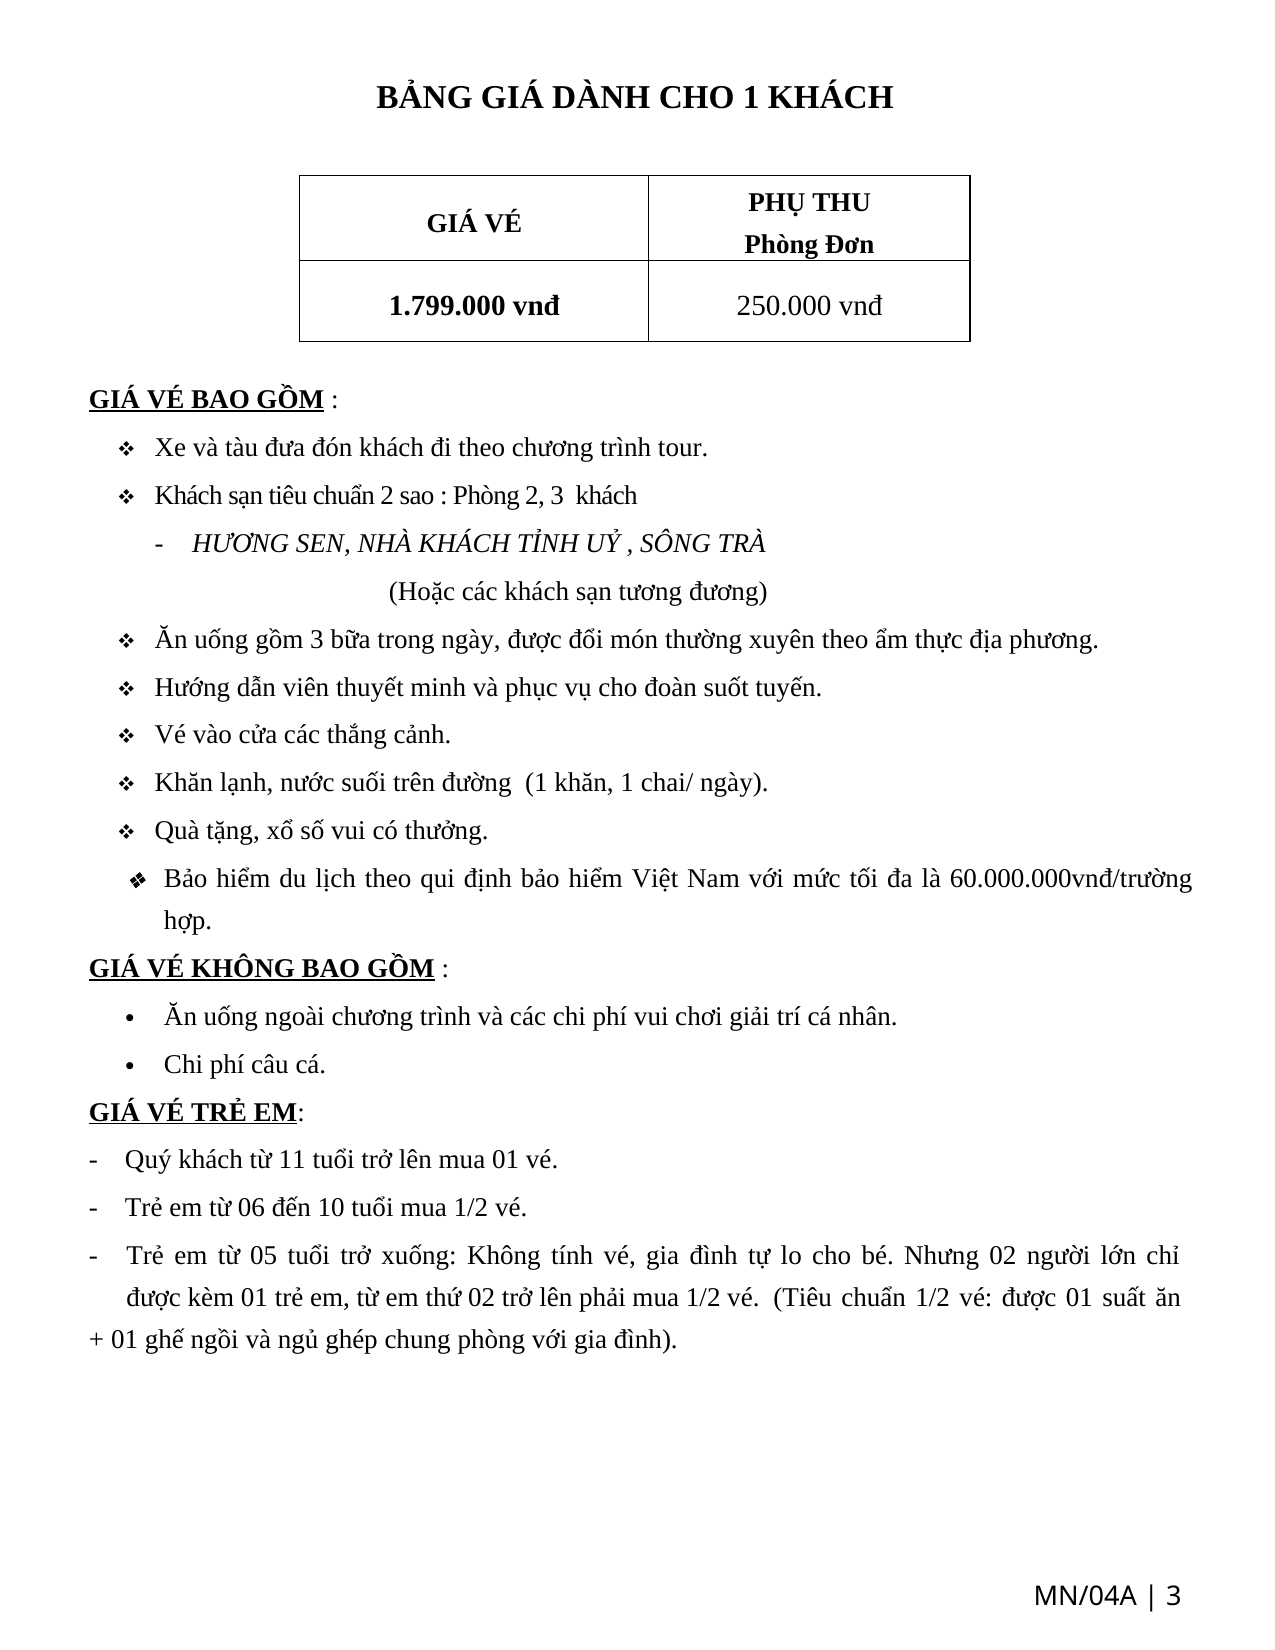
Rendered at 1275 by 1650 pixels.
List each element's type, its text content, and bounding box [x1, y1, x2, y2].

text GIÁ VÉ TRẺ EM: [89, 1085, 1181, 1127]
list Hướng dẫn viên thuyết minh và phục vụ cho đoàn suốt tuyến. [117, 660, 1194, 702]
list Ăn uống ngoài chương trình và các chi phí vui chơi giải trí cá nhân. [126, 989, 1181, 1031]
list Khách sạn tiêu chuẩn 2 sao : Phòng 2, 3 khách [117, 468, 1194, 510]
list Khăn lạnh, nước suối trên đường (1 khăn, 1 chai/ ngày). [117, 756, 1194, 798]
list Xe và tàu đưa đón khách đi theo chương trình tour. [117, 421, 1194, 462]
text BẢNG GIÁ DÀNH CHO 1 KHÁCH [89, 74, 1181, 116]
list Chi phí câu cá. [126, 1037, 1181, 1079]
text - Quý khách từ 11 tuổi trở lên mua 01 vé. [89, 1133, 1181, 1175]
table_cell 250.000 vnđ [649, 261, 969, 341]
table_cell 1.799.000 vnđ [300, 261, 648, 341]
text (Hoặc các khách sạn tương đương) [314, 564, 1194, 606]
list Ăn uống gồm 3 bữa trong ngày, được đổi món thường xuyên theo ẩm thực địa phương. [117, 612, 1194, 654]
table_header PHỤ THU Phòng Đơn [649, 176, 969, 260]
text GIÁ VÉ BAO GỒM : [89, 373, 1181, 414]
list Bảo hiểm du lịch theo qui định bảo hiểm Việt Nam với mức tối đa là 60.000.000vnđ/trường hợp. [126, 852, 1194, 935]
text GIÁ VÉ KHÔNG BAO GỒM : [89, 941, 1181, 983]
text - Trẻ em từ 05 tuổi trở xuống: Không tính vé, gia đình tự lo cho bé. Nhưng 02 người lớn chỉ được kèm 01 trẻ em, từ em thứ 02 trở lên phải mua 1/2 vé. (Tiêu chuẩn 1/2 vé: được 01 suất ăn + 01 ghế ngồi và ngủ ghép chung phòng với gia đình). [89, 1229, 1181, 1354]
table_header GIÁ VÉ [300, 176, 648, 260]
list Quà tặng, xổ số vui có thưởng. [117, 804, 1194, 846]
list Vé vào cửa các thắng cảnh. [117, 708, 1194, 750]
list HƯƠNG SEN, NHÀ KHÁCH TỈNH UỶ , SÔNG TRÀ [154, 516, 1194, 558]
text - Trẻ em từ 06 đến 10 tuổi mua 1/2 vé. [89, 1181, 1181, 1223]
